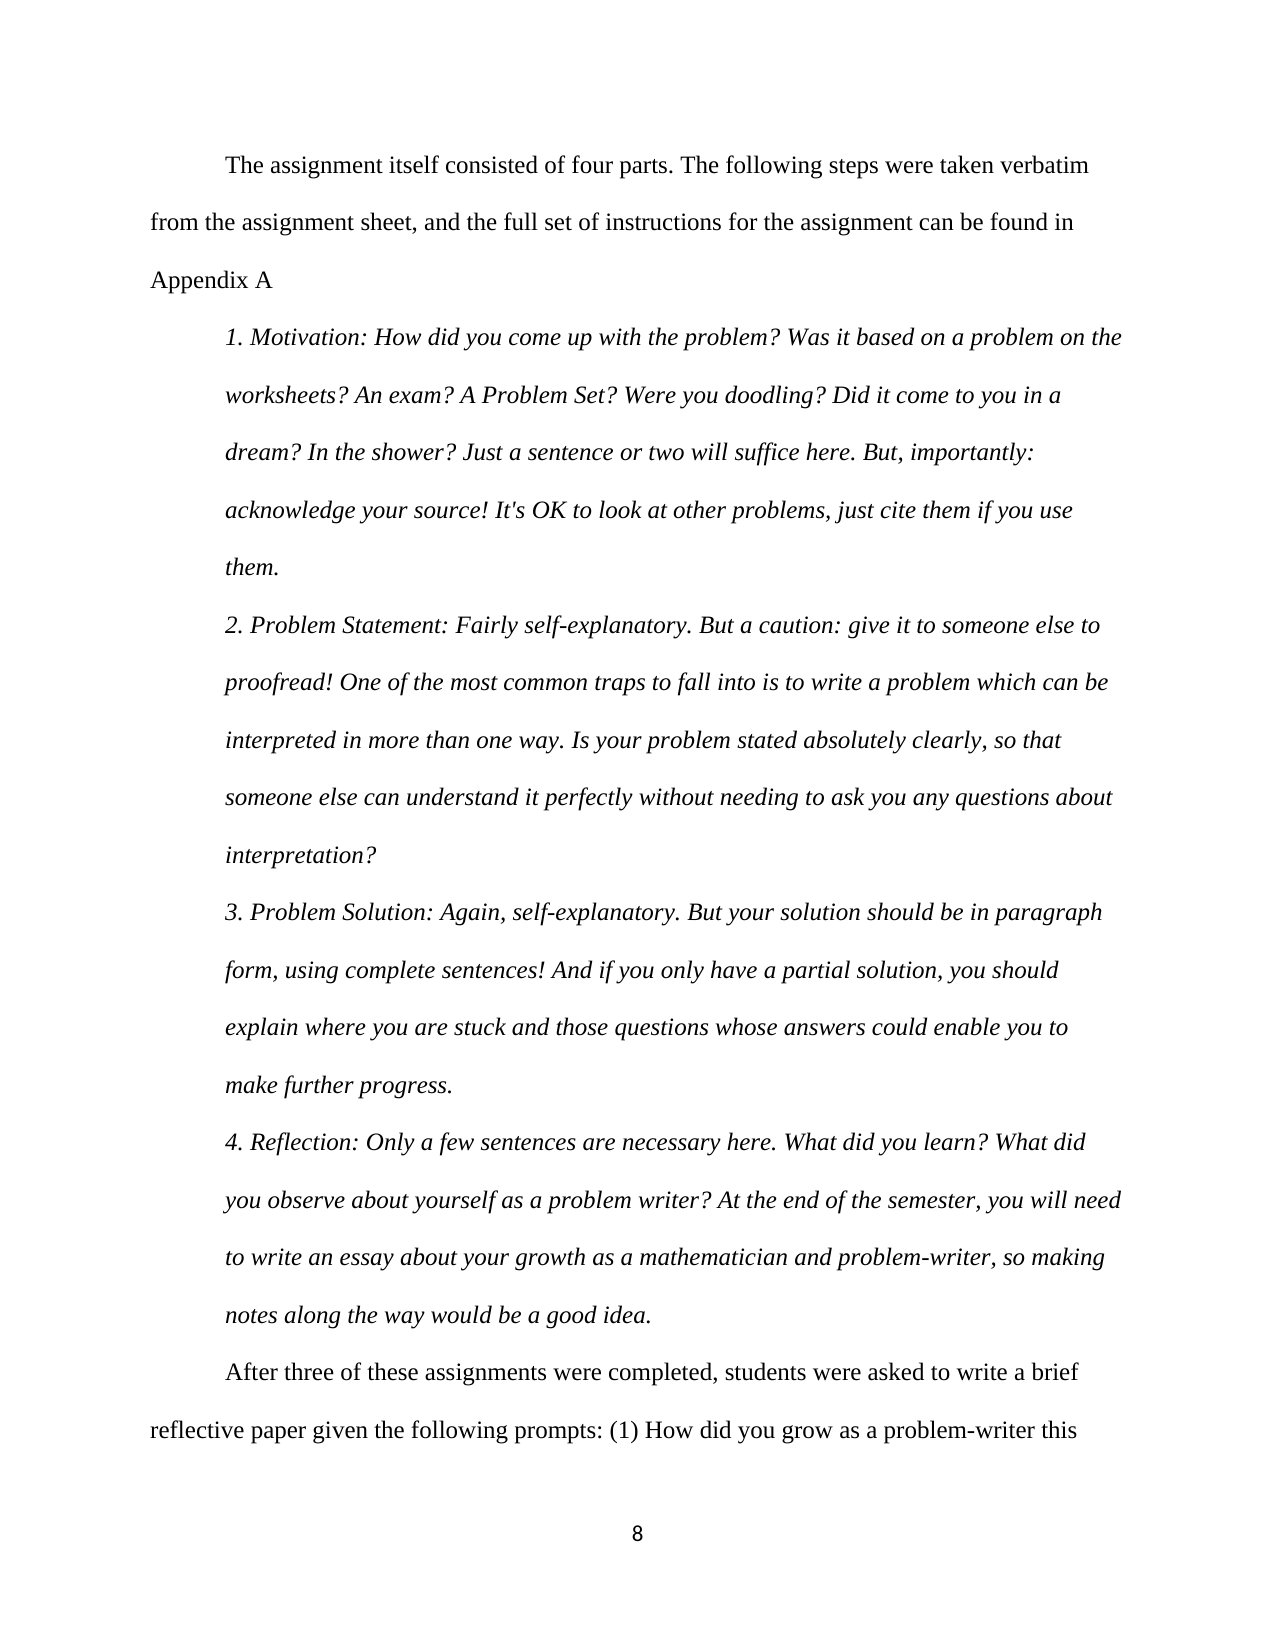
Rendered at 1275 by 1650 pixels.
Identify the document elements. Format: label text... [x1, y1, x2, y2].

text 3. Problem Solution: Again, self-explanatory. But your solution should be in paragraph form, using complete sentences! And if you only have a partial solution, you should explain where you are stuck and those questions whose answers could enable you to make further progress. [225, 897, 1125, 1099]
text 1. Motivation: How did you come up with the problem? Was it based on a problem on the worksheets? An exam? A Problem Set? Were you doodling? Did it come to you in a dream? In the shower? Just a sentence or two will suffice here. But, importantly: acknowledge your source! It's OK to look at other problems, just cite them if you use them. [225, 322, 1125, 581]
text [150, 1357, 1125, 1444]
text 2. Problem Statement: Fairly self-explanatory. But a caution: give it to someone else to proofread! One of the most common traps to fall into is to write a problem which can be interpreted in more than one way. Is your problem stated absolutely clearly, so that someone else can understand it perfectly without needing to ask you any questions about interpretation? [225, 610, 1125, 869]
text The assignment itself consisted of four parts. The following steps were taken verbatim from the assignment sheet, and the full set of instructions for the assignment can be found in Appendix A [150, 150, 1125, 294]
text 4. Reflection: Only a few sentences are necessary here. What did you learn? What did you observe about yourself as a problem writer? At the end of the semester, you will need to write an essay about your growth as a mathematician and problem-writer, so making notes along the way would be a good idea. [225, 1127, 1125, 1329]
